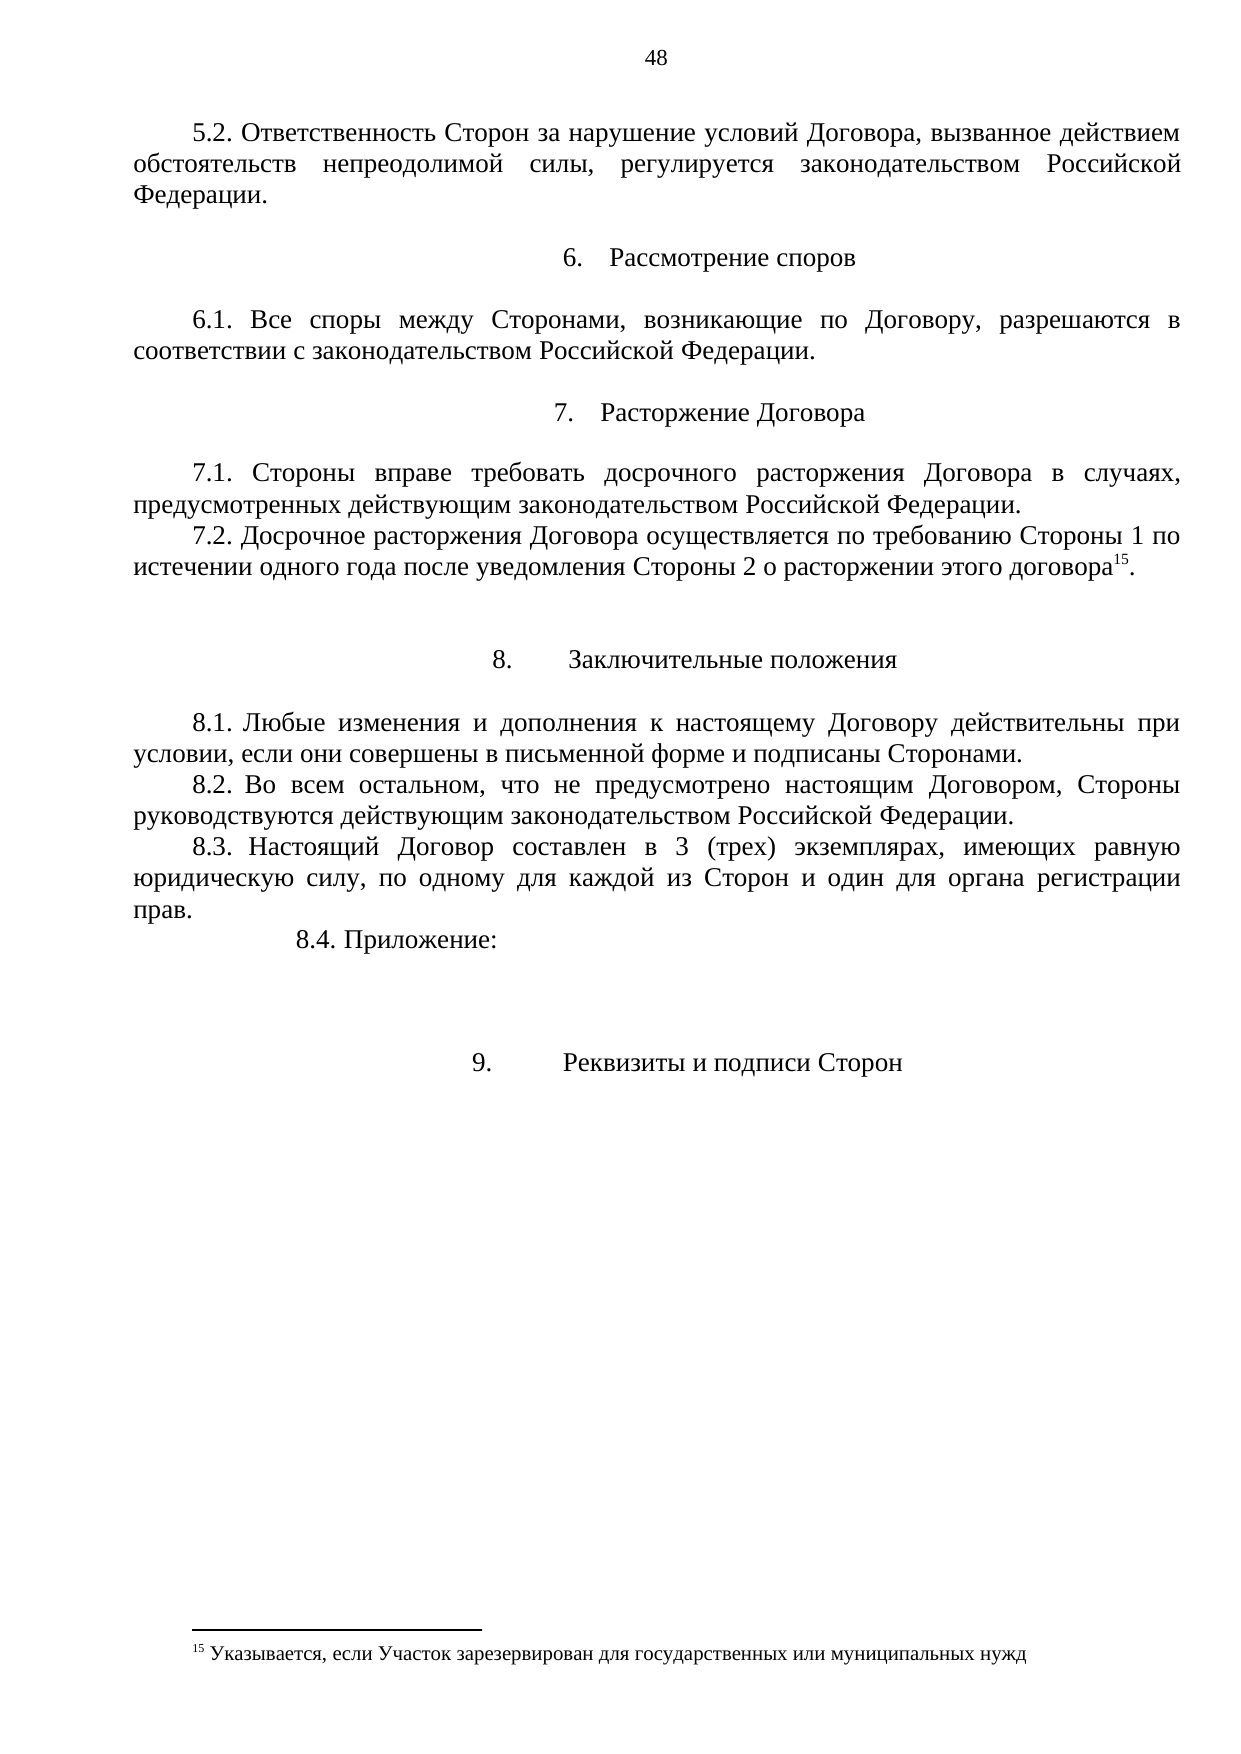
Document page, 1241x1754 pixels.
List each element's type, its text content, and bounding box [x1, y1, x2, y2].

text 15 Указывается, если Участок зарезервирован для государственных или муниципальных нужд [133, 1642, 1196, 1666]
list Рассмотрение споров [222, 241, 1196, 272]
list Досрочное расторжения Договора осуществляется по требованию Стороны 1 по истечении одного года после уведомления Стороны 2 о расторжении этого договора15. [133, 519, 1181, 581]
text 6.1. Все споры между Сторонами, возникающие по Договору, разрешаются в соответствии с законодательством Российской Федерации. [133, 303, 1181, 366]
list Приложение: [236, 924, 1196, 955]
list Расторжение Договора [222, 397, 1196, 428]
list Заключительные положения [193, 643, 1196, 674]
list Настоящий Договор составлен в 3 (трех) экземплярах, имеющих равную юридическую силу, по одному для каждой из Сторон и один для органа регистрации прав. [133, 830, 1181, 924]
list Во всем остальном, что не предусмотрено настоящим Договором, Стороны руководствуются действующим законодательством Российской Федерации. [133, 768, 1181, 830]
list Любые изменения и дополнения к настоящему Договору действительны при условии, если они совершены в письменной форме и подписаны Сторонами. [133, 706, 1180, 768]
list Стороны вправе требовать досрочного расторжения Договора в случаях, предусмотренных действующим законодательством Российской Федерации. [133, 457, 1181, 519]
list Ответственность Сторон за нарушение условий Договора, вызванное действием обстоятельств непреодолимой силы, регулируется законодательством Российской Федерации. [133, 116, 1182, 209]
list Реквизиты и подписи Сторон [119, 1046, 1196, 1077]
